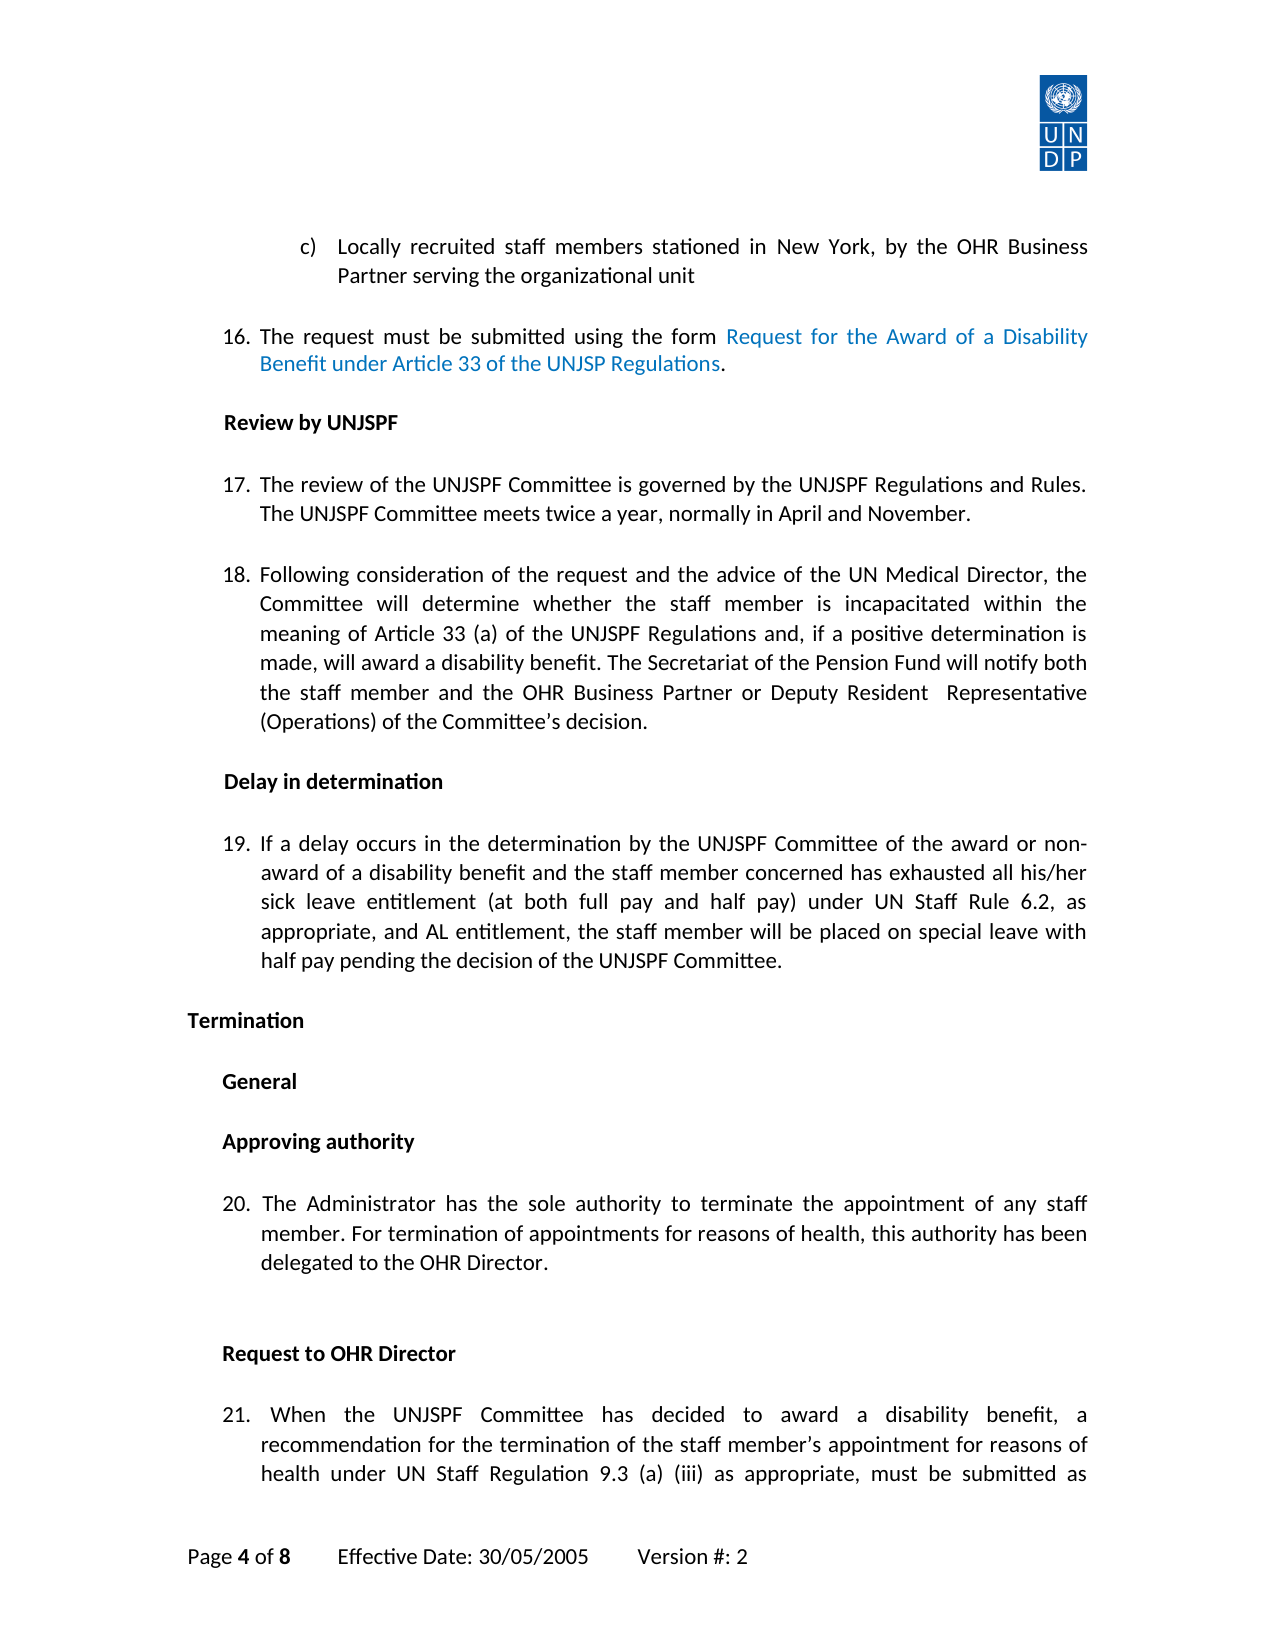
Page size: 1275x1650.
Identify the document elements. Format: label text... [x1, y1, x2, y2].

picture [1038, 75, 1089, 173]
subtitle Request to OHR Director [222, 1339, 1088, 1367]
subtitle Review by UNJSPF [224, 408, 1088, 436]
subtitle Approving authority [222, 1127, 1088, 1156]
list Following consideration of the request and the advice of the UN Medical Director, the Committee will determine whether the staff member is incapacitated within the meaning of Article 33 (a) of the UNJSPF Regulations and, if a positive determination is made, will award a disability benefit. The Secretariat of the Pension Fund will notify both the staff member and the OHR Business Partner or Deputy Resident Representative (Operations) of the Committee’s decision. [222, 560, 1089, 735]
list The review of the UNJSPF Committee is governed by the UNJSPF Regulations and Rules. The UNJSPF Committee meets twice a year, normally in April and November. [222, 470, 1089, 527]
list Locally recruited staff members stationed in New York, by the OHR Business Partner serving the organizational unit [300, 232, 1089, 289]
text 19. If a delay occurs in the determination by the UNJSPF Committee of the award or non-award of a disability benefit and the staff member concerned has exhausted all his/her sick leave entitlement (at both full pay and half pay) under UN Staff Rule 6.2, as appropriate, and AL entitlement, the staff member will be placed on special leave with half pay pending the decision of the UNJSPF Committee. [222, 829, 1089, 974]
list The request must be submitted using the form Request for the Award of a Disability Benefit under Article 33 of the UNJSP Regulations. [222, 323, 1089, 377]
text Termination [187, 1006, 1089, 1034]
subtitle Delay in determination [224, 767, 1088, 795]
text General [222, 1067, 1089, 1095]
text 20. The Administrator has the sole authority to terminate the appointment of any staff member. For termination of appointments for reasons of health, this authority has been delegated to the OHR Director. [222, 1189, 1089, 1276]
